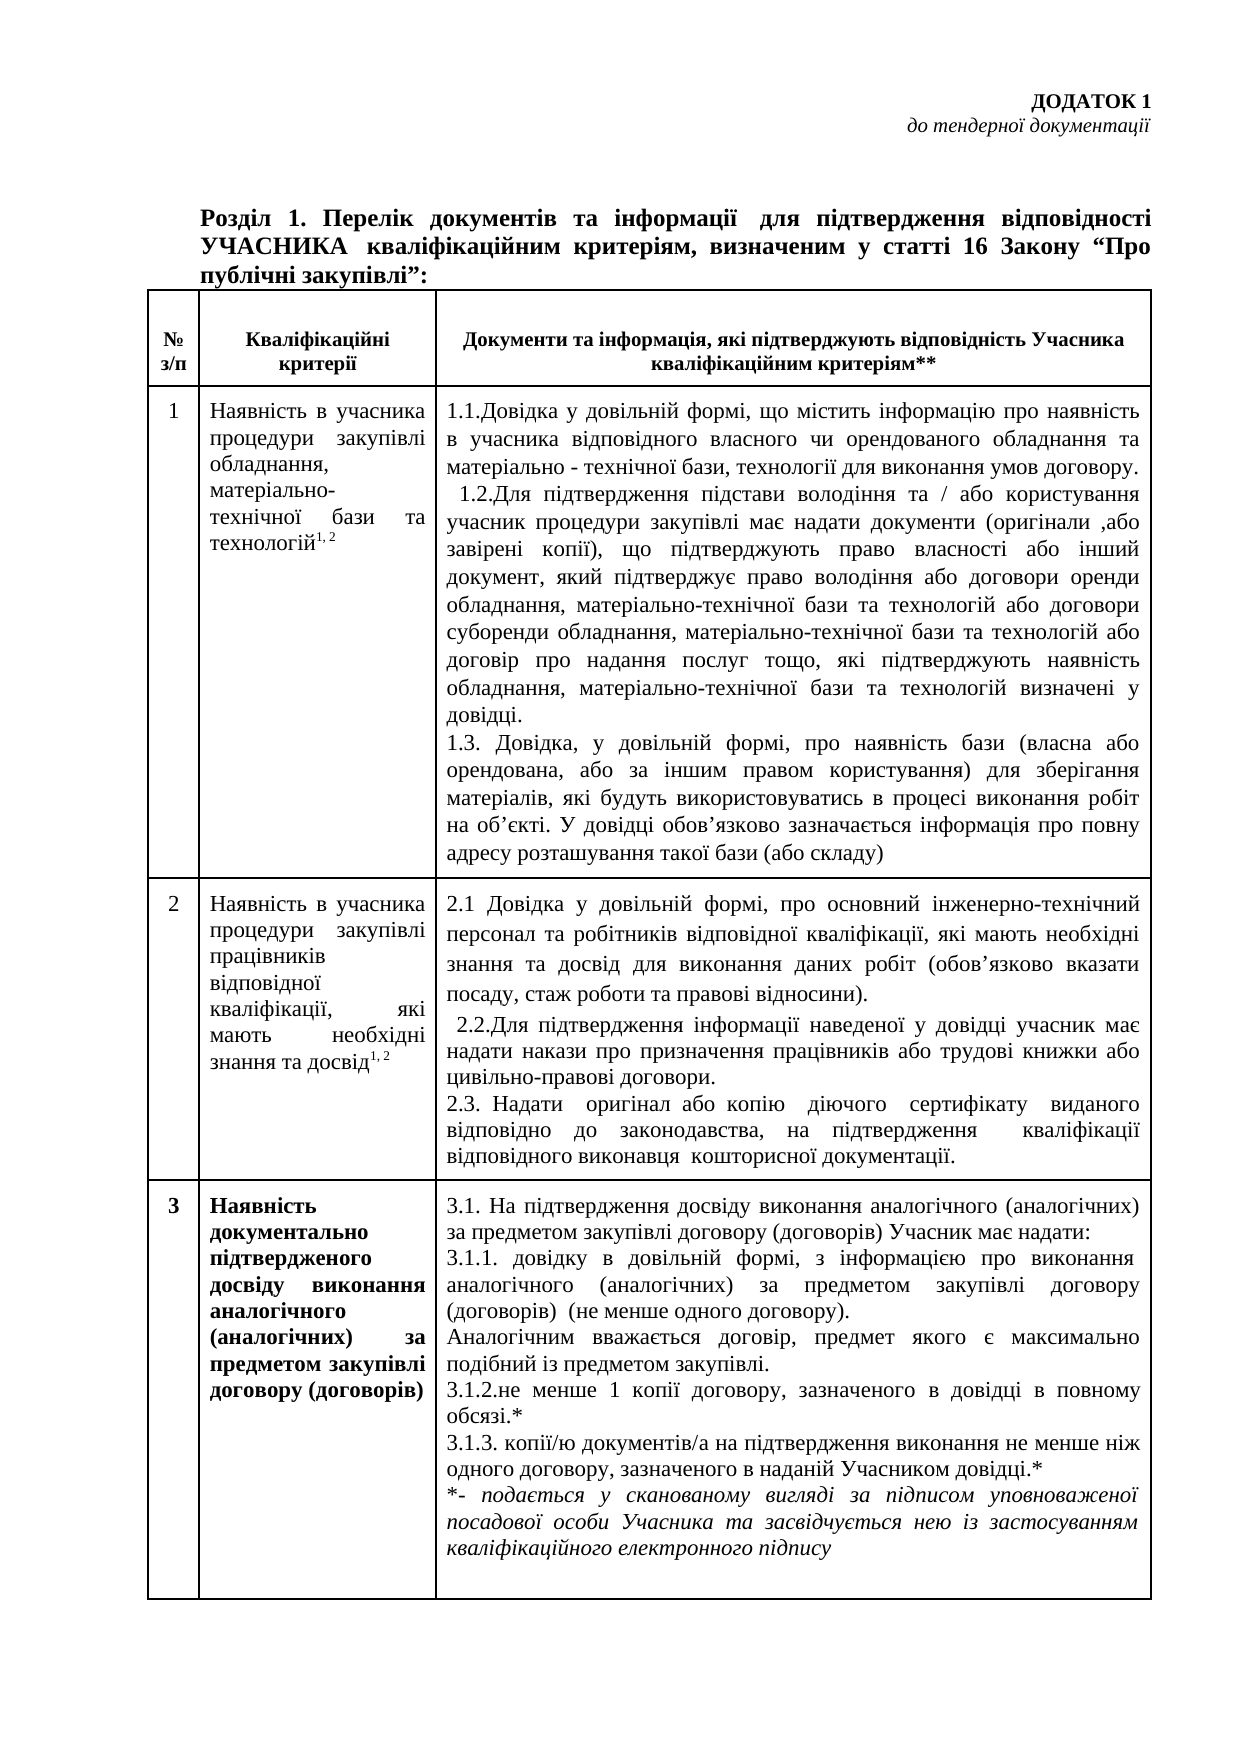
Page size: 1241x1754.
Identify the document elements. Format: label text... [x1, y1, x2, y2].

table_cell Наявність в учасника процедури закупівлі обладнання, матеріально-технічної бази та технологій1, 2 [200, 387, 435, 877]
table_cell Наявність в учасника процедури закупівлі працівників відповідної кваліфікації, які мають необхідні знання та досвід1, 2 [200, 879, 435, 1179]
table_cell 1.1.Довідка у довільній формі, що містить інформацію про наявність в учасника відповідного власного чи орендованого обладнання та матеріально - технічної бази, технології для виконання умов договору. 1.2.Для підтвердження підстави володіння та / або користування учасник процедури закупівлі має надати документи (оригінали ,або завірені копії), що підтверджують право власності або інший документ, який підтверджує право володіння або договори оренди обладнання, матеріально-технічної бази та технологій або договори суборенди обладнання, матеріально-технічної бази та технологій або договір про надання послуг тощо, які підтверджують наявність обладнання, матеріально-технічної бази та технологій визначені у довідці. 1.3. Довідка, у довільній формі, про наявність бази (власна або орендована, або за іншим правом користування) для зберігання матеріалів, які будуть використовуватись в процесі виконання робіт на об’єкті. У довідці обов’язково зазначається інформація про повну адресу розташування такої бази (або складу) [437, 387, 1150, 877]
text Розділ 1. Перелік документів та інформації для підтвердження відповідності УЧАСНИКА кваліфікаційним критеріям, визначеним у статті 16 Закону “Про публічні закупівлі”: [200, 203, 1152, 289]
text до тендерної документації [737, 113, 1152, 137]
table_cell 2 [149, 879, 198, 1179]
table_cell 1 [149, 387, 198, 877]
text ДОДАТОК 1 [737, 88, 1152, 113]
table_cell Наявність документально підтвердженого досвіду виконання аналогічного (аналогічних) за предметом закупівлі договору (договорів) [200, 1181, 435, 1597]
table_cell 3 [149, 1181, 198, 1597]
table_header № з/п [149, 291, 198, 385]
table_cell 3.1. На підтвердження досвіду виконання аналогічного (аналогічних) за предметом закупівлі договору (договорів) Учасник має надати: 3.1.1. довідку в довільній формі, з інформацією про виконання аналогічного (аналогічних) за предметом закупівлі договору (договорів) (не менше одного договору). Аналогічним вважається договір, предмет якого є максимально подібний із предметом закупівлі. 3.1.2.не менше 1 копії договору, зазначеного в довідці в повному обсязі.* 3.1.3. копії/ю документів/а на підтвердження виконання не менше ніж одного договору, зазначеного в наданій Учасником довідці.* *- подається у сканованому вигляді за підписом уповноваженої посадової особи Учасника та засвідчується нею із застосуванням кваліфікаційного електронного підпису [437, 1181, 1150, 1597]
table_cell 2.1 Довідка у довільній формі, про основний інженерно-технічний персонал та робітників відповідної кваліфікації, які мають необхідні знання та досвід для виконання даних робіт (обов’язково вказати посаду, стаж роботи та правові відносини). 2.2.Для підтвердження інформації наведеної у довідці учасник має надати накази про призначення працівників або трудові книжки або цивільно-правові договори. 2.3. Надати оригінал або копію діючого сертифікату виданого відповідно до законодавства, на підтвердження кваліфікації відповідного виконавця кошторисної документації. [437, 879, 1150, 1179]
table_header Кваліфікаційні критерії [200, 291, 435, 385]
table_header Документи та інформація, які підтверджують відповідність Учасника кваліфікаційним критеріям** [437, 291, 1150, 385]
